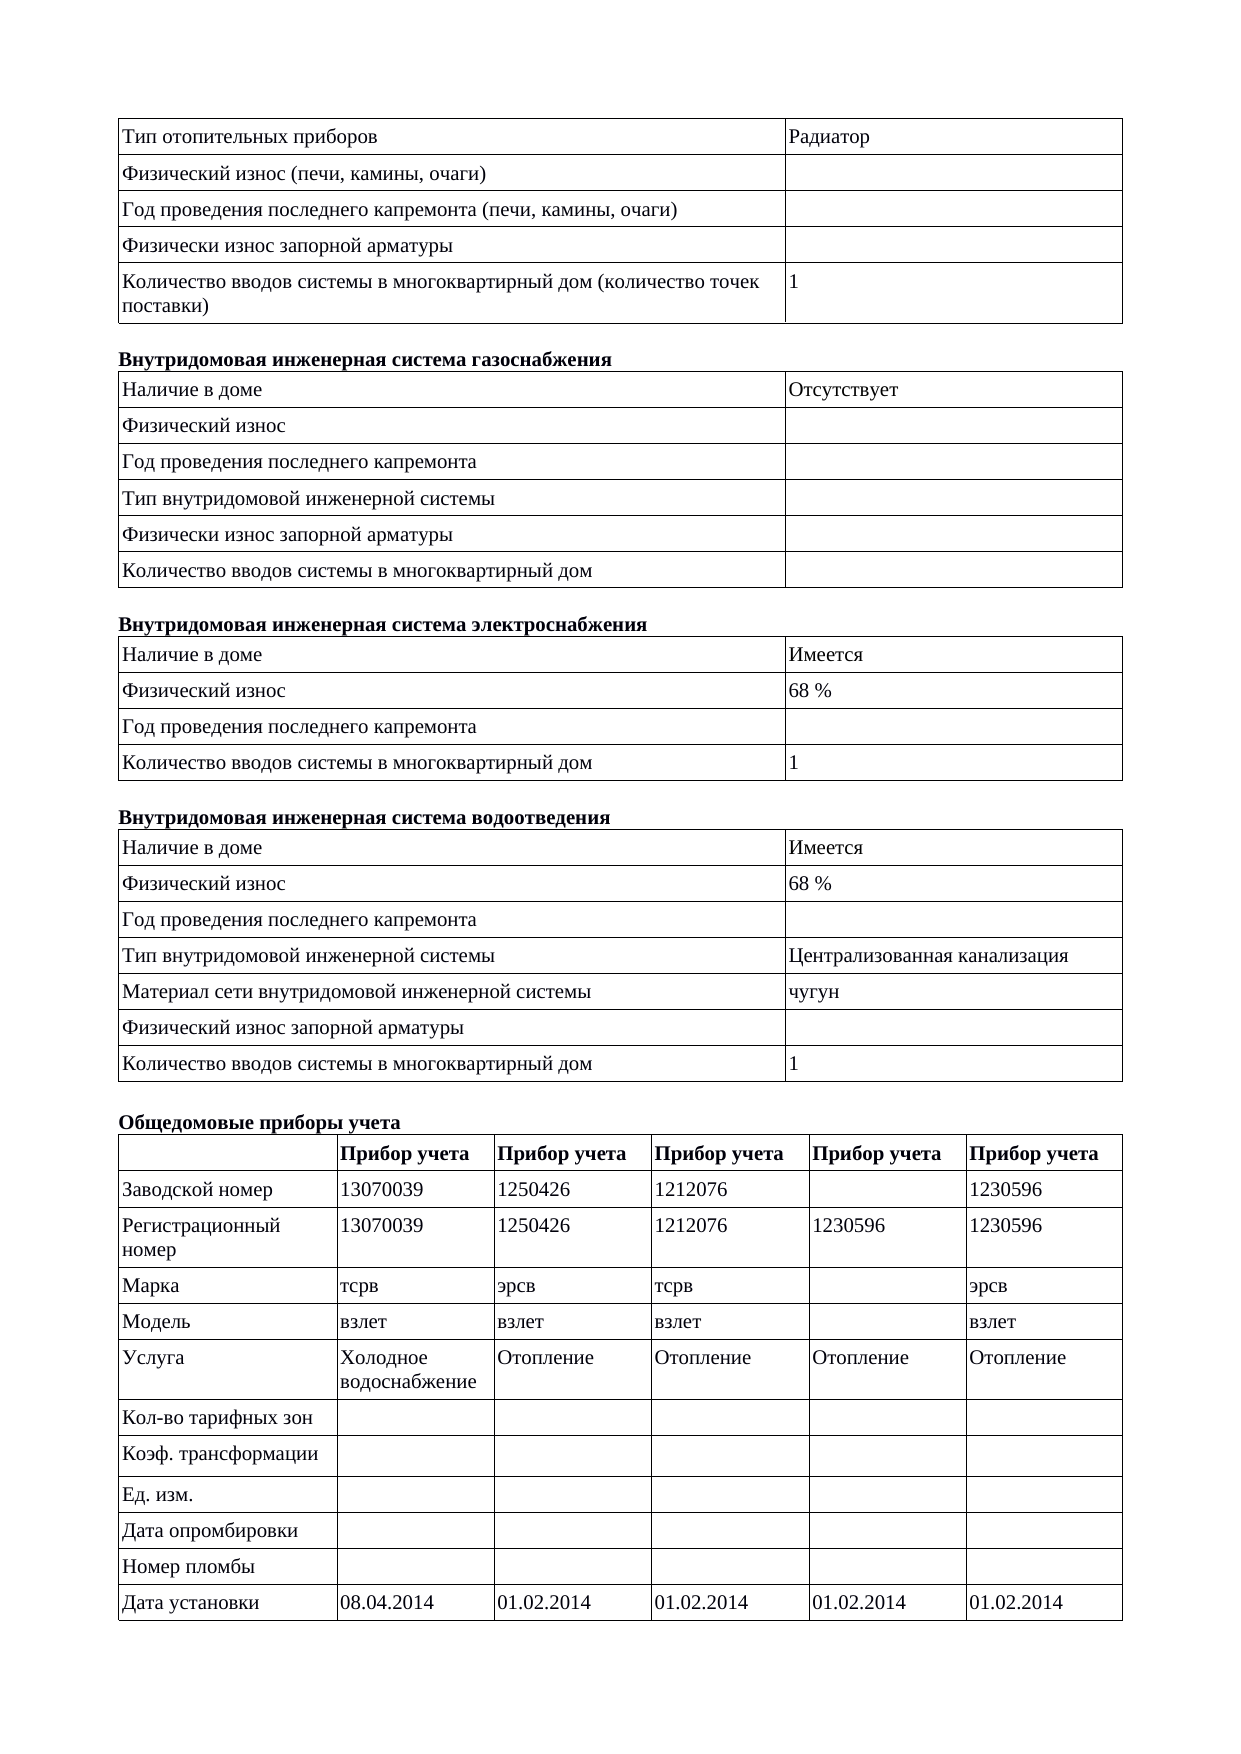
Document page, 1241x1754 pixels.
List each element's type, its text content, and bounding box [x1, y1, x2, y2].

table_cell Количество вводов системы в многоквартирный дом [119, 552, 785, 587]
table_cell Номер пломбы [119, 1549, 337, 1584]
table_cell эрсв [967, 1268, 1122, 1303]
table_cell Количество вводов системы в многоквартирный дом (количество точек поставки) [119, 263, 785, 322]
table_cell [338, 1400, 494, 1435]
table_cell 1250426 [495, 1208, 651, 1267]
table_cell 68 % [786, 866, 1122, 901]
table_cell [786, 709, 1122, 744]
table_cell Год проведения последнего капремонта [119, 902, 785, 937]
table_cell Дата установки [119, 1585, 337, 1620]
table_cell 13070039 [338, 1171, 494, 1206]
table_cell 1212076 [652, 1171, 809, 1206]
table_header Наличие в доме [119, 637, 785, 672]
table_cell Кол-во тарифных зон [119, 1400, 337, 1435]
table_cell Тип внутридомовой инженерной системы [119, 480, 785, 515]
table_cell [338, 1549, 494, 1584]
table_cell Модель [119, 1304, 337, 1339]
table_cell [338, 1477, 494, 1512]
table_cell Регистрационный номер [119, 1208, 337, 1267]
table_cell [786, 480, 1122, 515]
table_cell [810, 1436, 966, 1476]
table_cell Количество вводов системы в многоквартирный дом [119, 745, 785, 780]
table_cell 1230596 [967, 1171, 1122, 1206]
table_cell [810, 1513, 966, 1548]
table_header Прибор учета [652, 1135, 809, 1170]
table_cell взлет [338, 1304, 494, 1339]
table_cell [652, 1400, 809, 1435]
table_cell Физический износ [119, 866, 785, 901]
table_cell [810, 1400, 966, 1435]
table_cell Отопление [495, 1340, 651, 1399]
table_cell 01.02.2014 [652, 1585, 809, 1620]
table_cell [495, 1436, 651, 1476]
table_cell [786, 552, 1122, 587]
table_cell [967, 1477, 1122, 1512]
table_cell Дата опромбировки [119, 1513, 337, 1548]
table_cell [967, 1513, 1122, 1548]
table_cell [652, 1477, 809, 1512]
table_cell взлет [495, 1304, 651, 1339]
table_cell [967, 1400, 1122, 1435]
table_cell [495, 1513, 651, 1548]
table_header Имеется [786, 830, 1122, 865]
table_cell 1 [786, 745, 1122, 780]
table_cell [786, 1010, 1122, 1045]
table_cell [810, 1268, 966, 1303]
table_cell Тип внутридомовой инженерной системы [119, 938, 785, 973]
table_cell [652, 1549, 809, 1584]
table_cell [786, 227, 1122, 262]
table_cell 01.02.2014 [967, 1585, 1122, 1620]
table_cell Ед. изм. [119, 1477, 337, 1512]
table_cell [652, 1513, 809, 1548]
table_cell Марка [119, 1268, 337, 1303]
text Общедомовые приборы учета [118, 1110, 1122, 1134]
table_cell 13070039 [338, 1208, 494, 1267]
table_cell 1230596 [967, 1208, 1122, 1267]
table_cell Отопление [967, 1340, 1122, 1399]
table_cell Год проведения последнего капремонта (печи, камины, очаги) [119, 191, 785, 226]
table_cell Тип отопительных приборов [119, 119, 785, 154]
table_cell 1 [786, 263, 1122, 322]
table_header Наличие в доме [119, 830, 785, 865]
table_cell Централизованная канализация [786, 938, 1122, 973]
table_cell Радиатор [786, 119, 1122, 154]
table_cell Холодное водоснабжение [338, 1340, 494, 1399]
table_cell [810, 1304, 966, 1339]
table_cell [786, 155, 1122, 190]
table_cell Физический износ (печи, камины, очаги) [119, 155, 785, 190]
table_cell [338, 1436, 494, 1476]
table_header Наличие в доме [119, 372, 785, 407]
table_cell [810, 1171, 966, 1206]
table_cell Отопление [810, 1340, 966, 1399]
table_cell Год проведения последнего капремонта [119, 709, 785, 744]
table_cell [338, 1513, 494, 1548]
table_cell Услуга [119, 1340, 337, 1399]
table_cell Заводской номер [119, 1171, 337, 1206]
table_cell Физический износ запорной арматуры [119, 1010, 785, 1045]
table_cell Физический износ [119, 408, 785, 443]
table_header Прибор учета [967, 1135, 1122, 1170]
table_cell чугун [786, 974, 1122, 1009]
table_cell [967, 1549, 1122, 1584]
text Внутридомовая инженерная система электроснабжения [118, 612, 1122, 636]
table_header Имеется [786, 637, 1122, 672]
table_cell [786, 516, 1122, 551]
table_cell 01.02.2014 [495, 1585, 651, 1620]
table_header [119, 1135, 337, 1170]
table_cell эрсв [495, 1268, 651, 1303]
table_cell Физически износ запорной арматуры [119, 227, 785, 262]
table_cell [786, 902, 1122, 937]
table_cell Количество вводов системы в многоквартирный дом [119, 1046, 785, 1081]
table_cell взлет [652, 1304, 809, 1339]
text Внутридомовая инженерная система газоснабжения [118, 324, 1122, 371]
table_cell Физически износ запорной арматуры [119, 516, 785, 551]
table_cell 08.04.2014 [338, 1585, 494, 1620]
table_header Прибор учета [338, 1135, 494, 1170]
table_cell [786, 191, 1122, 226]
table_cell [495, 1477, 651, 1512]
table_cell 01.02.2014 [810, 1585, 966, 1620]
table_cell [967, 1436, 1122, 1476]
table_cell 1212076 [652, 1208, 809, 1267]
text Внутридомовая инженерная система водоотведения [118, 805, 1122, 829]
table_cell [810, 1477, 966, 1512]
table_cell 1250426 [495, 1171, 651, 1206]
table_cell Физический износ [119, 673, 785, 708]
table_cell Отопление [652, 1340, 809, 1399]
table_cell [786, 408, 1122, 443]
table_cell Материал сети внутридомовой инженерной системы [119, 974, 785, 1009]
table_cell 1 [786, 1046, 1122, 1081]
table_cell Год проведения последнего капремонта [119, 444, 785, 479]
table_cell Коэф. трансформации [119, 1436, 337, 1476]
table_cell [495, 1549, 651, 1584]
table_cell тсрв [652, 1268, 809, 1303]
table_cell 1230596 [810, 1208, 966, 1267]
table_cell [786, 444, 1122, 479]
table_header Прибор учета [495, 1135, 651, 1170]
table_cell тсрв [338, 1268, 494, 1303]
table_cell [810, 1549, 966, 1584]
table_header Отсутствует [786, 372, 1122, 407]
table_cell [652, 1436, 809, 1476]
table_cell 68 % [786, 673, 1122, 708]
table_cell взлет [967, 1304, 1122, 1339]
table_header Прибор учета [810, 1135, 966, 1170]
table_cell [495, 1400, 651, 1435]
